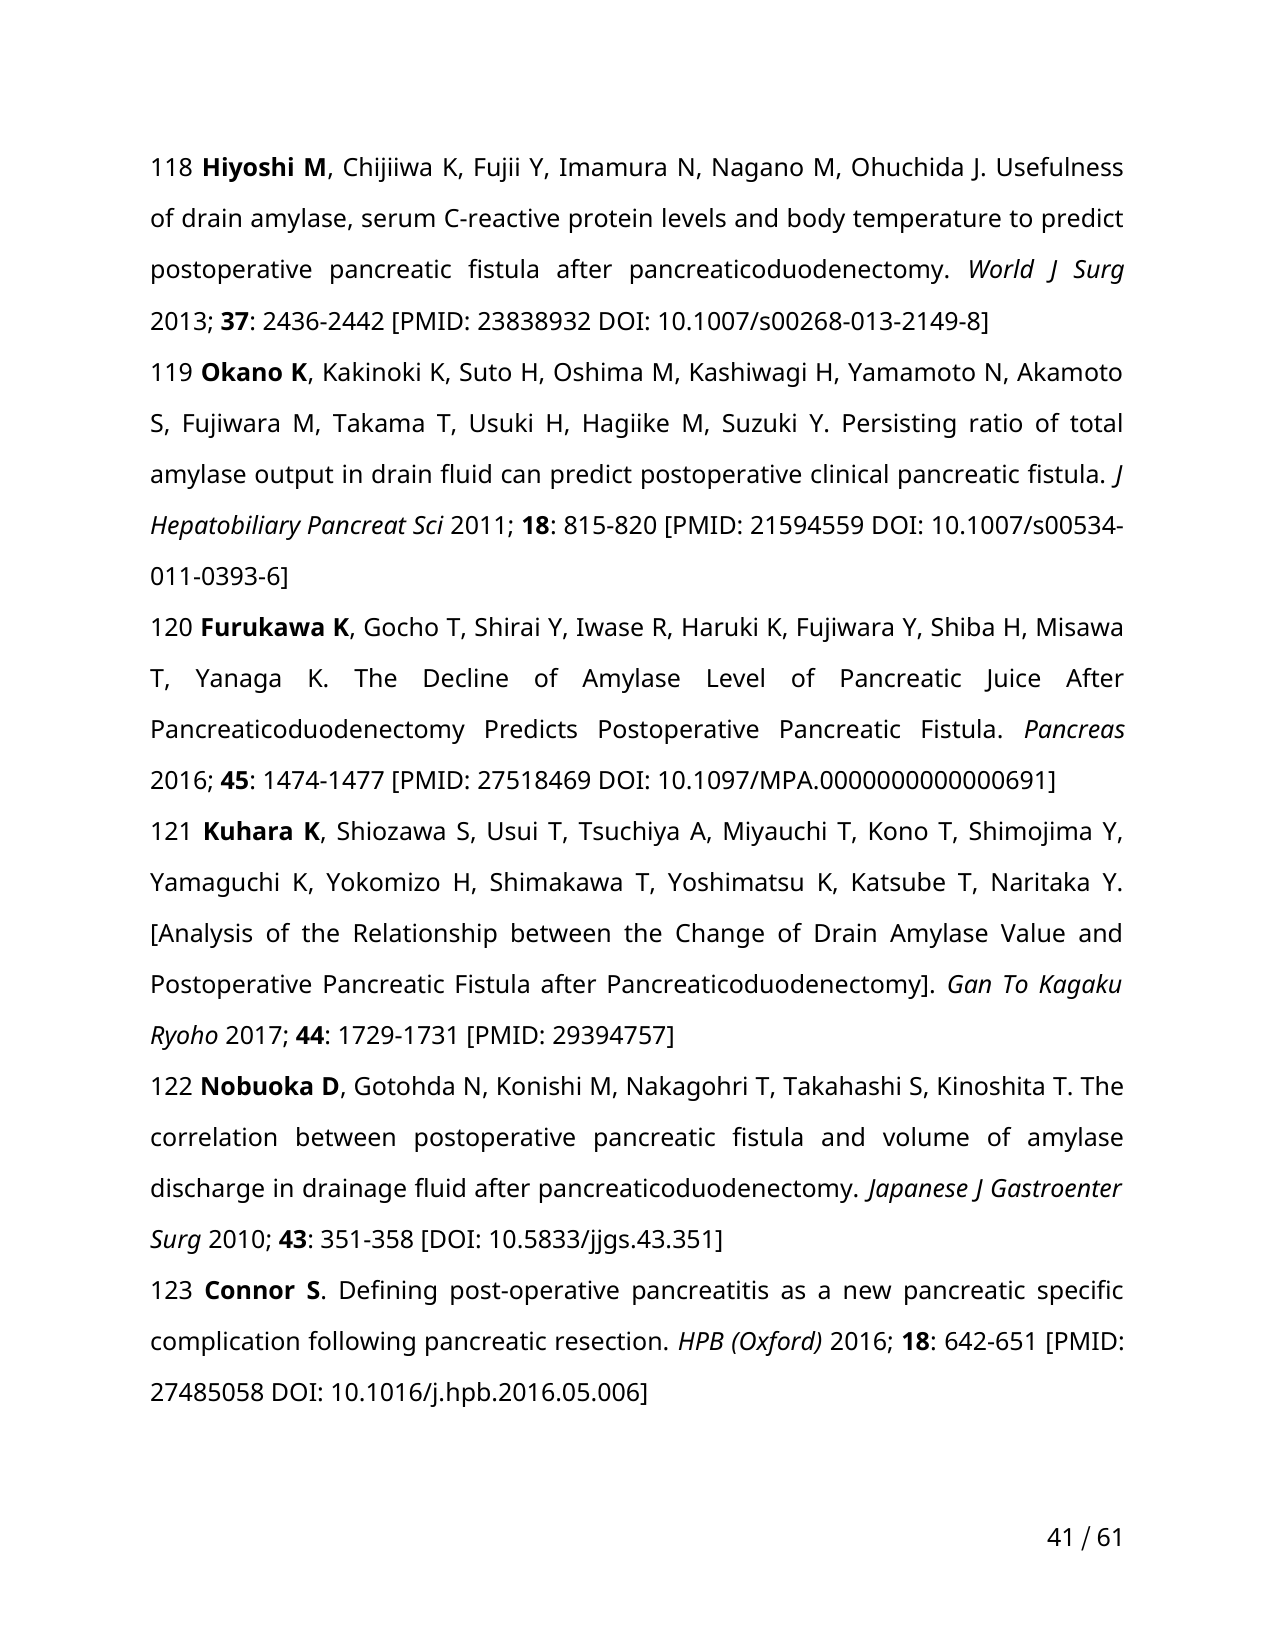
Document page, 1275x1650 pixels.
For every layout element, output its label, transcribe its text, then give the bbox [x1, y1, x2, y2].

text 121 Kuhara K, Shiozawa S, Usui T, Tsuchiya A, Miyauchi T, Kono T, Shimojima Y, Yamaguchi K, Yokomizo H, Shimakawa T, Yoshimatsu K, Katsube T, Naritaka Y. [Analysis of the Relationship between the Change of Drain Amylase Value and Postoperative Pancreatic Fistula after Pancreaticoduodenectomy]. Gan To Kagaku Ryoho 2017; 44: 1729-1731 [PMID: 29394757] [150, 813, 1125, 1052]
text 119 Okano K, Kakinoki K, Suto H, Oshima M, Kashiwagi H, Yamamoto N, Akamoto S, Fujiwara M, Takama T, Usuki H, Hagiike M, Suzuki Y. Persisting ratio of total amylase output in drain fluid can predict postoperative clinical pancreatic fistula. J Hepatobiliary Pancreat Sci 2011; 18: 815-820 [PMID: 21594559 DOI: 10.1007/s00534-011-0393-6] [150, 354, 1125, 592]
text 118 Hiyoshi M, Chijiiwa K, Fujii Y, Imamura N, Nagano M, Ohuchida J. Usefulness of drain amylase, serum C-reactive protein levels and body temperature to predict postoperative pancreatic fistula after pancreaticoduodenectomy. World J Surg 2013; 37: 2436-2442 [PMID: 23838932 DOI: 10.1007/s00268-013-2149-8] [150, 150, 1125, 337]
text 123 Connor S. Defining post-operative pancreatitis as a new pancreatic specific complication following pancreatic resection. HPB (Oxford) 2016; 18: 642-651 [PMID: 27485058 DOI: 10.1016/j.hpb.2016.05.006] [150, 1273, 1125, 1409]
text 120 Furukawa K, Gocho T, Shirai Y, Iwase R, Haruki K, Fujiwara Y, Shiba H, Misawa T, Yanaga K. The Decline of Amylase Level of Pancreatic Juice After Pancreaticoduodenectomy Predicts Postoperative Pancreatic Fistula. Pancreas 2016; 45: 1474-1477 [PMID: 27518469 DOI: 10.1097/MPA.0000000000000691] [150, 609, 1125, 797]
text 122 Nobuoka D, Gotohda N, Konishi M, Nakagohri T, Takahashi S, Kinoshita T. The correlation between postoperative pancreatic fistula and volume of amylase discharge in drainage fluid after pancreaticoduodenectomy. Japanese J Gastroenter Surg 2010; 43: 351-358 [DOI: 10.5833/jjgs.43.351] [150, 1069, 1125, 1256]
